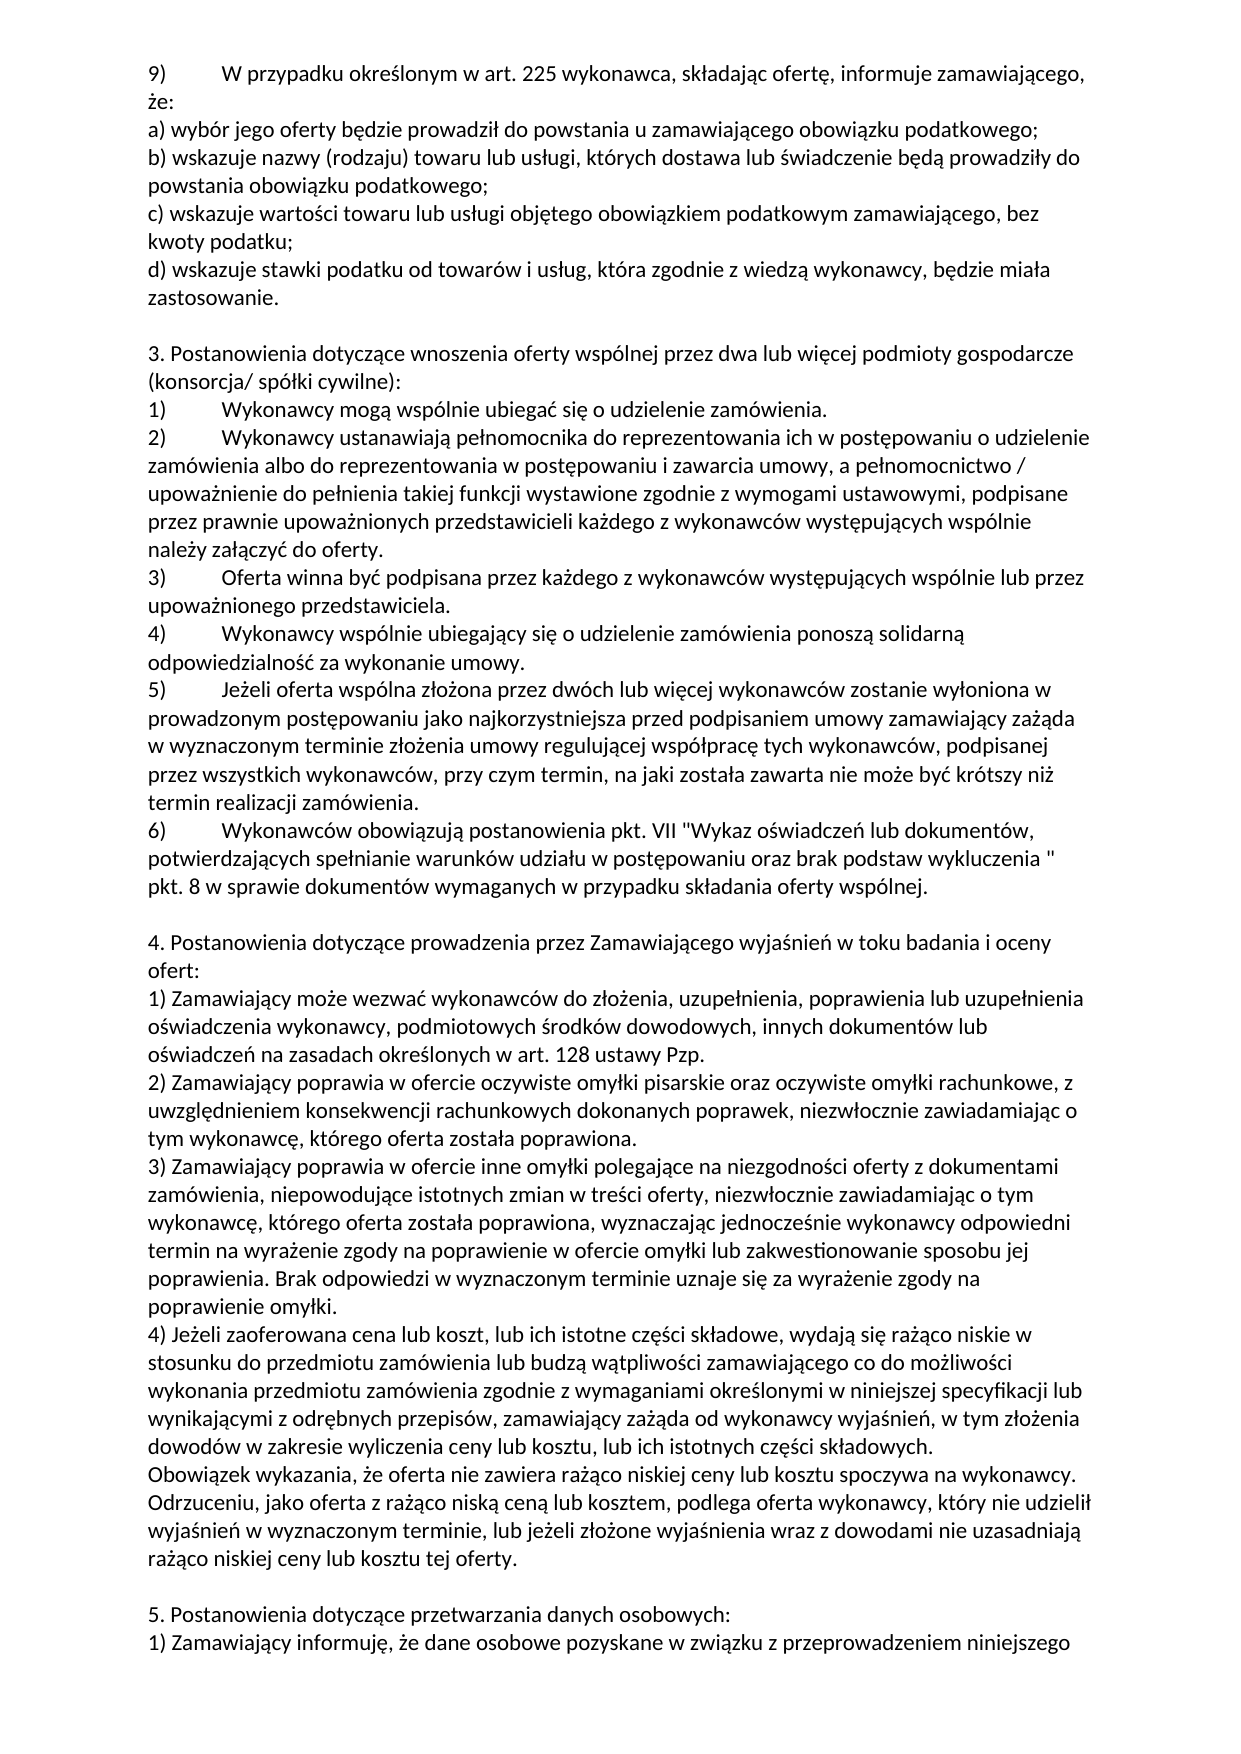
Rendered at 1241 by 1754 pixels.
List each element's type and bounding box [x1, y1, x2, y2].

text [148, 59, 1093, 1656]
